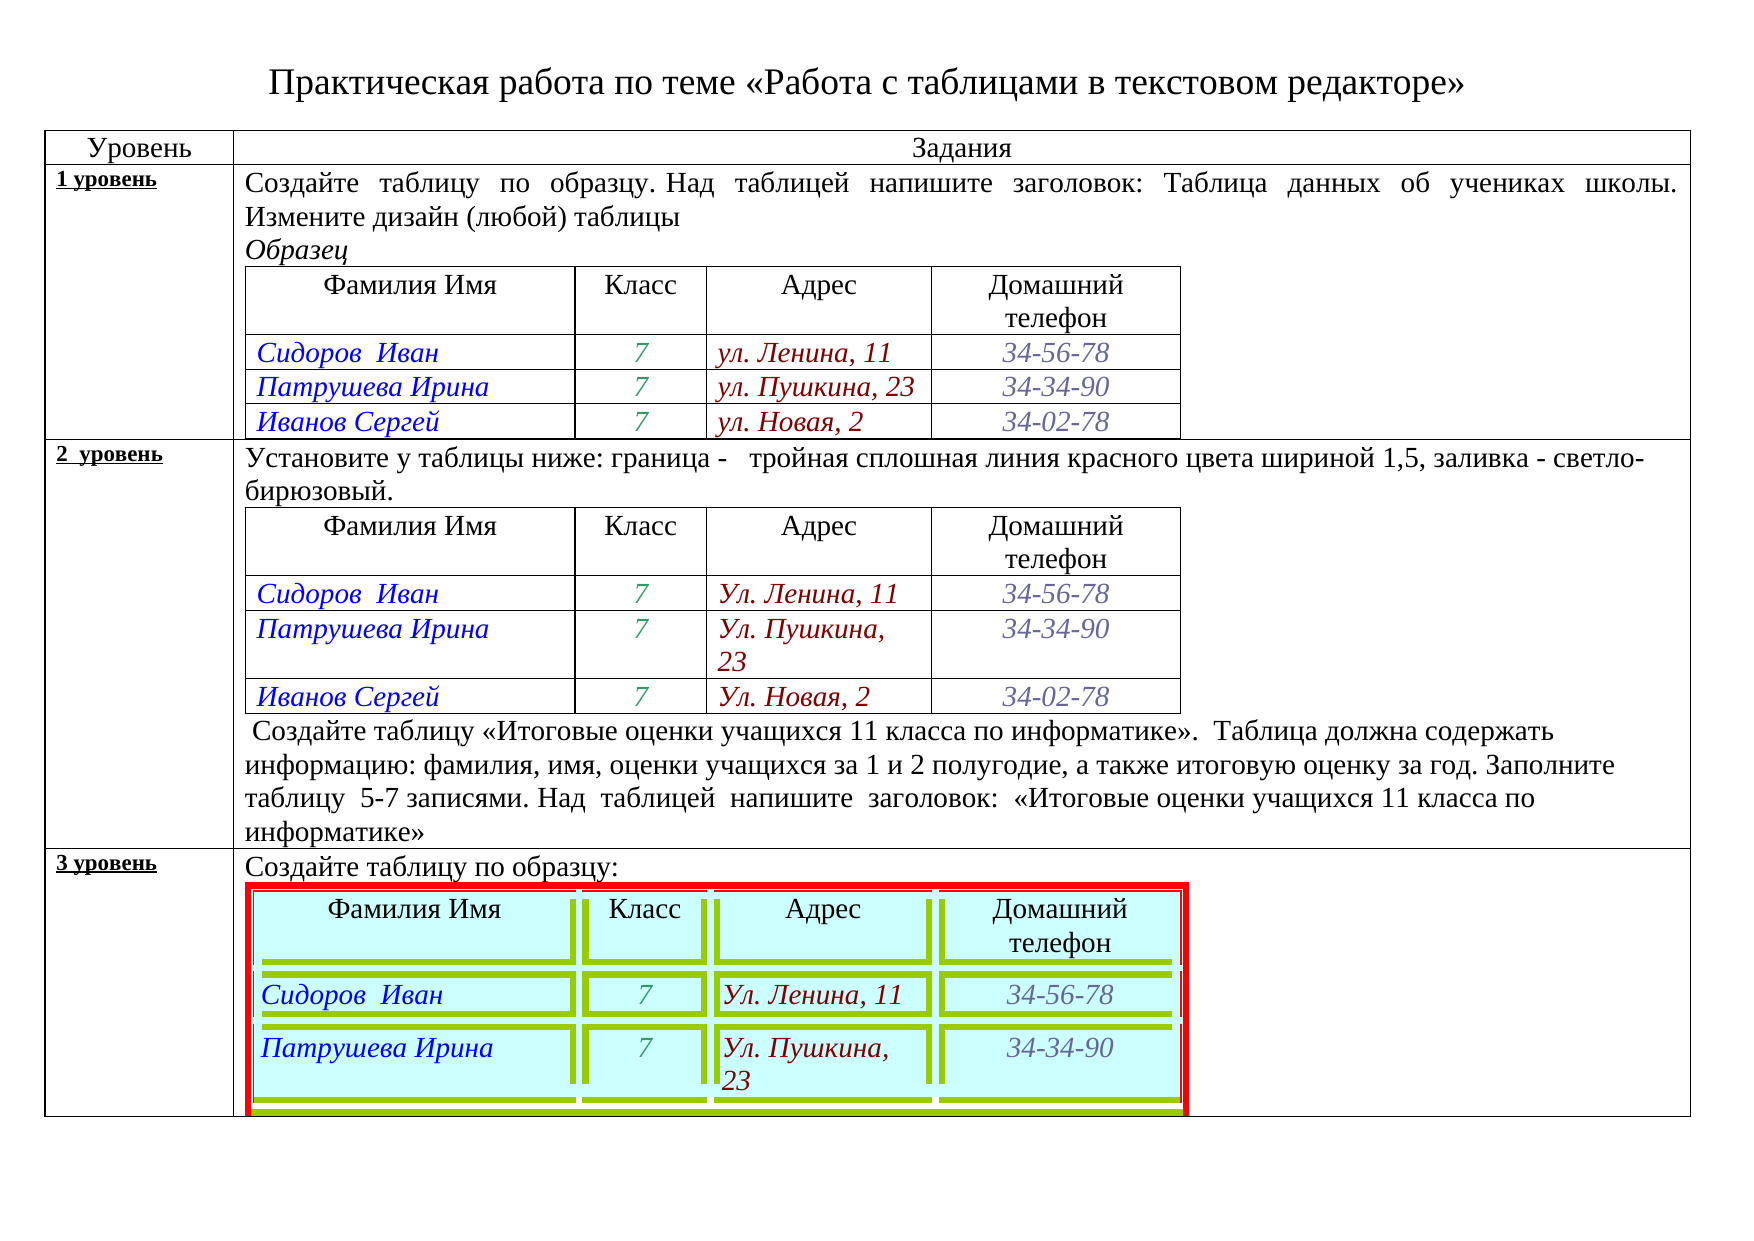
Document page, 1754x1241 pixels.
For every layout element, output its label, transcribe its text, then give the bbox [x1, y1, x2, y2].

table_cell 2 уровень [46, 440, 233, 848]
table_cell 1 уровень [46, 165, 233, 439]
table_cell 3 уровень [46, 849, 233, 1116]
table_header Уровень [46, 131, 233, 164]
table_cell Установите у таблицы ниже: граница - тройная сплошная линия красного цвета шириной 1,5, заливка - светло-бирюзовый. Создайте таблицу «Итоговые оценки учащихся 11 класса по информатике». Таблица должна содержать информацию: фамилия, имя, оценки учащихся за 1 и 2 полугодие, а также итоговую оценку за год. Заполните таблицу 5-7 записями. Над таблицей напишите заголовок: «Итоговые оценки учащихся 11 класса по информатике» [234, 440, 1690, 848]
table_cell Создайте таблицу по образцу. Над таблицей напишите заголовок: Таблица данных об учениках школы. Измените дизайн (любой) таблицы Образец [234, 165, 1690, 439]
text Практическая работа по теме «Работа с таблицами в текстовом редакторе» [56, 59, 1679, 102]
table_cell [234, 849, 1690, 1116]
table_header Задания [234, 131, 1690, 164]
